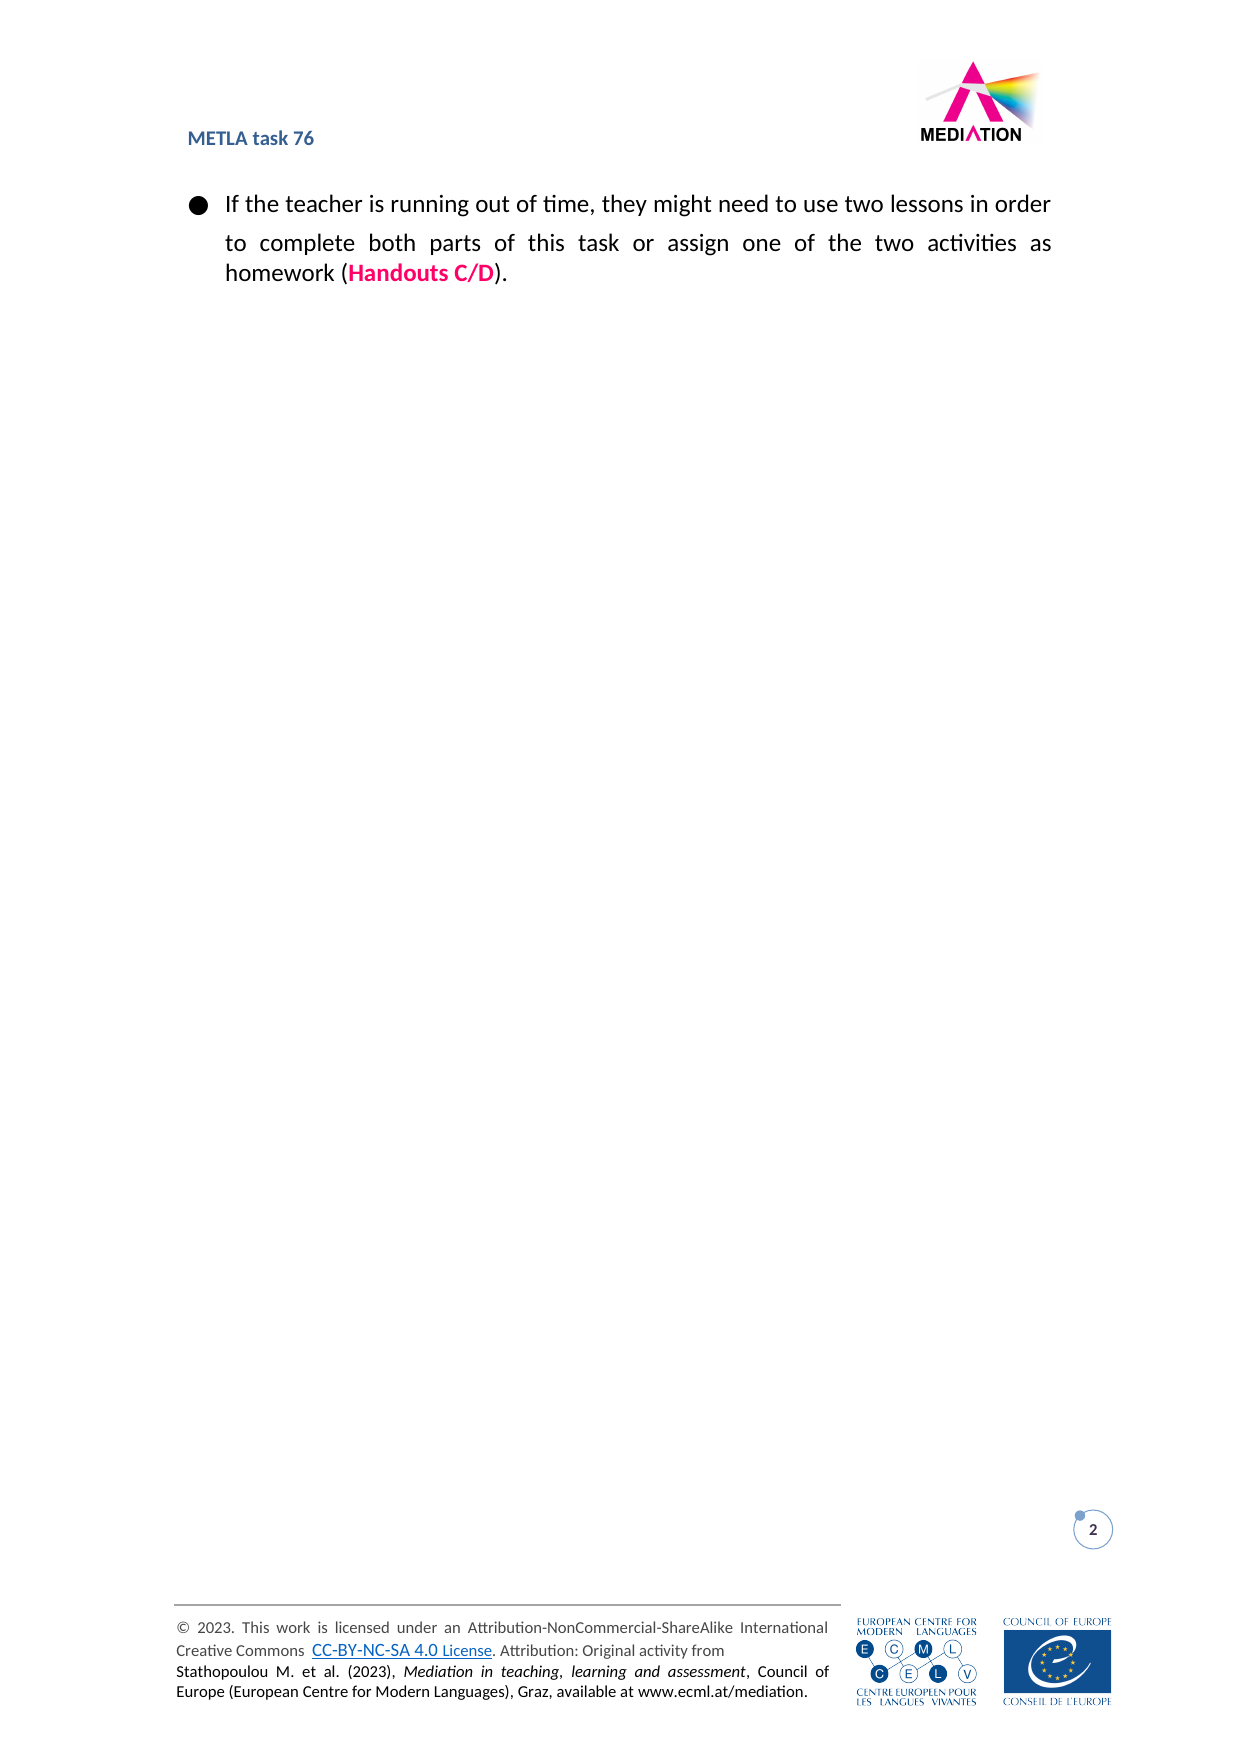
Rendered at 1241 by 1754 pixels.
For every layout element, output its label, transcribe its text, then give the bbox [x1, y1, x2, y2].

list If the teacher is running out of time, they might need to use two lessons in order to complete both parts of this task or assign one of the two activities as homework (Handouts C/D). [187, 176, 1053, 288]
picture [855, 1617, 1113, 1706]
picture [917, 58, 1044, 146]
